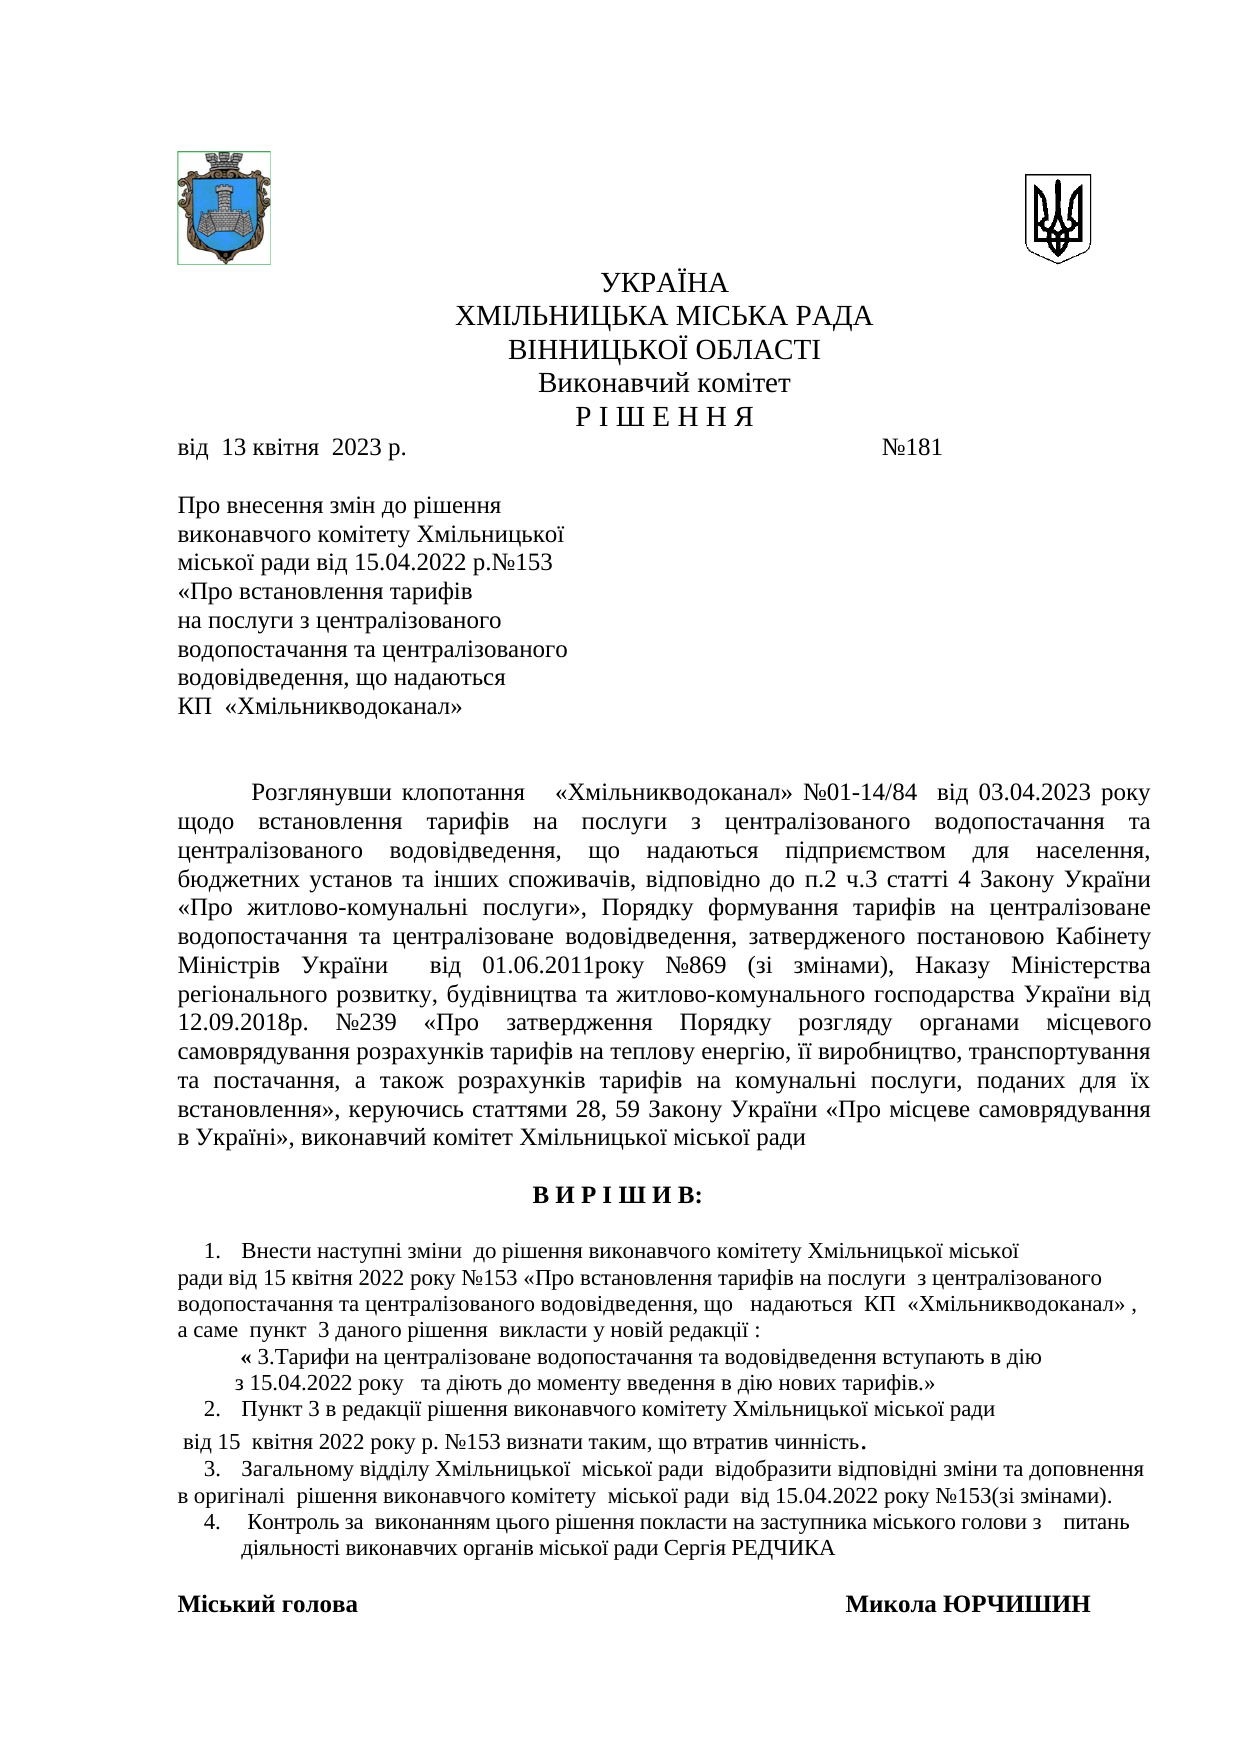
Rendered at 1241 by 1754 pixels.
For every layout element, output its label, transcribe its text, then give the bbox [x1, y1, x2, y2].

text « 3.Тарифи на централізоване водопостачання та водовідведення вступають в дію [177, 1343, 1152, 1369]
text УКРАЇНА [177, 265, 1152, 298]
text в оригіналі рішення виконавчого комітету міської ради від 15.04.2022 року №153(зі змінами). [177, 1482, 1152, 1508]
text водовідведення, що надаються [177, 662, 1152, 691]
text Розглянувши клопотання «Хмільникводоканал» №01-14/84 від 03.04.2023 року щодо встановлення тарифів на послуги з централізованого водопостачання та централізованого водовідведення, що надаються підприємством для населення, бюджетних установ та інших споживачів, відповідно до п.2 ч.3 статті 4 Закону України «Про житлово-комунальні послуги», Порядку формування тарифів на централізоване водопостачання та централізоване водовідведення, затвердженого постановою Кабінету Міністрів України від 01.06.2011року №869 (зі змінами), Наказу Міністерства регіонального розвитку, будівництва та житлово-комунального господарства України від 12.09.2018р. №239 «Про затвердження Порядку розгляду органами місцевого самоврядування розрахунків тарифів на теплову енергію, її виробництво, транспортування та постачання, а також розрахунків тарифів на комунальні послуги, поданих для їх встановлення», керуючись статтями 28, 59 Закону України «Про місцеве самоврядування в Україні», виконавчий комітет Хмільницької міської ради [177, 777, 1152, 1036]
picture [1024, 174, 1092, 265]
list Загальному відділу Хмільницької міської ради відобразити відповідні зміни та доповнення [204, 1455, 1152, 1482]
text водопостачання та централізованого [177, 634, 1152, 662]
text виконавчого комітету Хмільницької [177, 519, 1152, 547]
text Міський голова Микола ЮРЧИШИН [177, 1589, 1152, 1618]
text від 15 квітня 2022 року р. №153 визнати таким, що втратив чинність. [177, 1422, 1152, 1455]
text «Про встановлення тарифів [177, 576, 1152, 605]
text з 15.04.2022 року та діють до моменту введення в дію нових тарифів.» [177, 1369, 1152, 1396]
picture [177, 151, 271, 265]
list Контроль за виконанням цього рішення покласти на заступника міського голови з питань діяльності виконавчих органів міської ради Сергія РЕДЧИКА [204, 1508, 1152, 1561]
list Пункт 3 в редакції рішення виконавчого комітету Хмільницької міської ради [204, 1396, 1152, 1422]
list Внести наступні зміни до рішення виконавчого комітету Хмільницької міської [204, 1237, 1152, 1264]
text Про внесення змін до рішення [177, 490, 1152, 519]
text В И Р І Ш И В: [177, 1180, 1152, 1209]
text від 13 квітня 2023 р. №181 [177, 432, 1152, 490]
text на послуги з централізованого [177, 605, 1152, 634]
text міської ради від 15.04.2022 р.№153 [177, 547, 1152, 576]
text КП «Хмільникводоканал» [177, 691, 1152, 720]
text ради від 15 квітня 2022 року №153 «Про встановлення тарифів на послуги з централізованого водопостачання та централізованого водовідведення, що надаються КП «Хмільникводоканал» , а саме пункт 3 даного рішення викласти у новій редакції : [177, 1264, 1152, 1343]
text ВІННИЦЬКОЇ ОБЛАСТІ [177, 332, 1152, 365]
text ХМІЛЬНИЦЬКА МІСЬКА РАДА [177, 298, 1152, 332]
text Виконавчий комітет [177, 365, 1152, 399]
text Р І Ш Е Н Н Я [177, 399, 1152, 432]
